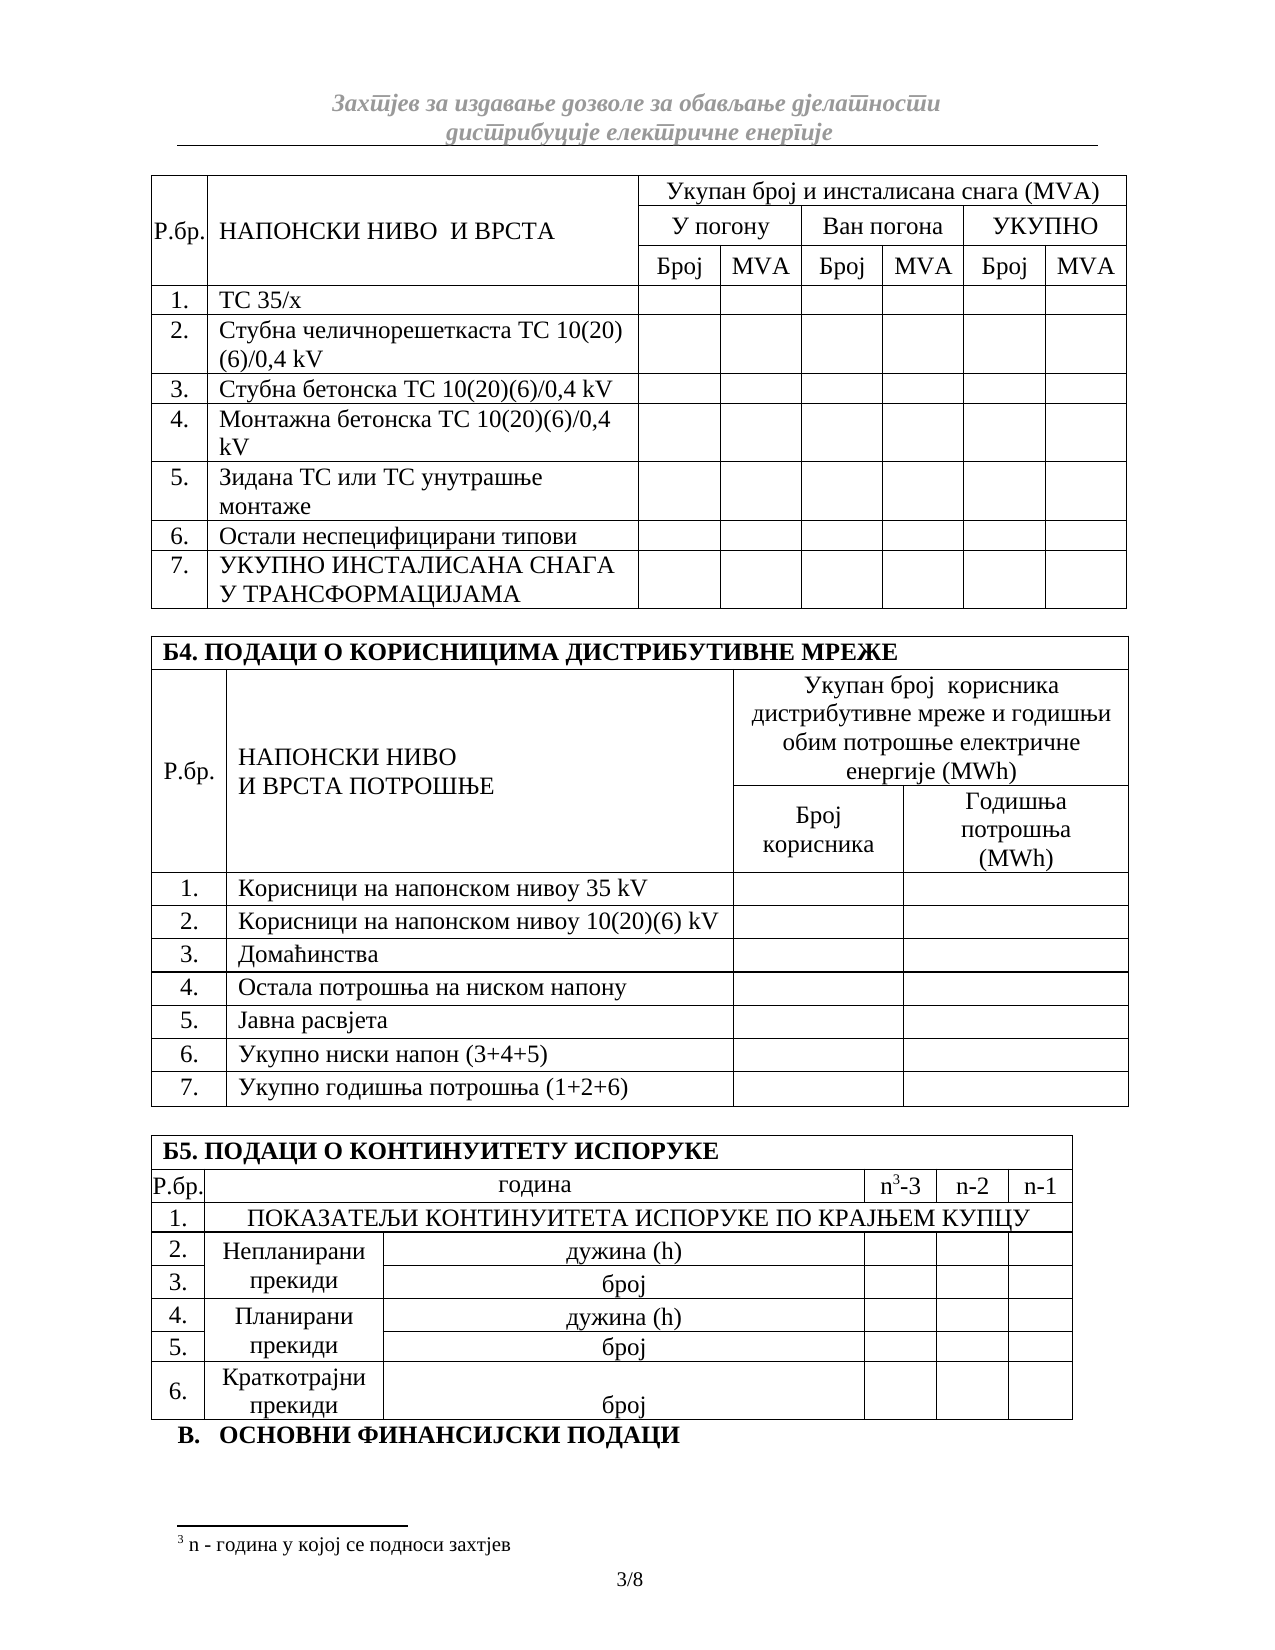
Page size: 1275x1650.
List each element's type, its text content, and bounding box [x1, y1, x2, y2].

table_cell 4. [152, 1299, 204, 1331]
table_cell Р.бр. [152, 670, 226, 872]
table_cell [937, 1266, 1008, 1298]
table_cell [802, 315, 882, 373]
table_cell [865, 1332, 936, 1361]
table_cell [964, 404, 1045, 461]
table_cell 6. [152, 521, 207, 549]
table_cell 2. [152, 315, 207, 373]
table_cell Укупно годишња потрошња (1+2+6) [227, 1072, 733, 1106]
table_cell 6. [152, 1039, 226, 1071]
table_cell [1009, 1332, 1072, 1361]
table_cell Укупан број и инсталисана снага (MVA) [639, 176, 1126, 205]
table_cell [1046, 551, 1126, 608]
table_cell Стубна челичнорешеткаста ТС 10(20)(6)/0,4 kV [208, 315, 638, 373]
table_cell [1009, 1299, 1072, 1331]
table_cell [883, 315, 963, 373]
table_header Б4. ПОДАЦИ О КОРИСНИЦИМА ДИСТРИБУТИВНЕ МРЕЖЕ [152, 637, 1128, 669]
table_cell [1046, 404, 1126, 461]
table_cell 1. [152, 286, 207, 314]
table_cell 5. [152, 1006, 226, 1038]
table_cell [721, 462, 801, 520]
table_cell [1046, 462, 1126, 520]
table_cell [734, 1039, 903, 1071]
table_header Б5. ПОДАЦИ О КОНТИНУИТЕТУ ИСПОРУКЕ [152, 1136, 1072, 1168]
table_cell [802, 462, 882, 520]
table_cell Број корисника [734, 786, 903, 872]
table_cell [639, 404, 720, 461]
table_cell Број [964, 246, 1045, 284]
table_cell 3. [152, 939, 226, 971]
table_cell n-3 [865, 1170, 936, 1202]
table_cell [883, 551, 963, 608]
table_cell [734, 873, 903, 905]
table_cell Укупно ниски напон (3+4+5) [227, 1039, 733, 1071]
table_cell [964, 286, 1045, 314]
table_cell Годишња потрошња (MWh) [904, 786, 1128, 872]
table_cell 3. [152, 374, 207, 403]
table_cell [865, 1266, 936, 1298]
table_cell Р.бр. [152, 1170, 204, 1202]
table_cell дужина (h) [384, 1299, 864, 1331]
table_cell [639, 315, 720, 373]
table_cell [937, 1233, 1008, 1264]
table_cell [937, 1332, 1008, 1361]
table_cell УКУПНО [964, 206, 1126, 245]
table_cell [802, 521, 882, 549]
table_cell 7. [152, 1072, 226, 1106]
table_cell [904, 873, 1128, 905]
table_cell [865, 1362, 936, 1419]
table_cell У погону [639, 206, 801, 245]
table_cell 2. [152, 1233, 204, 1264]
text В. ОСНОВНИ ФИНАНСИЈСКИ ПОДАЦИ [177, 1420, 1098, 1449]
table_cell Непланирани прекиди [205, 1233, 383, 1298]
table_cell [734, 1006, 903, 1038]
table_cell [1009, 1233, 1072, 1264]
table_cell Ван погона [802, 206, 963, 245]
table_cell Број [802, 246, 882, 284]
table_cell Домаћинства [227, 939, 733, 971]
table_cell [904, 973, 1128, 1004]
table_cell [1046, 315, 1126, 373]
table_cell 4. [152, 404, 207, 461]
table_cell Остала потрошња на ниском напону [227, 973, 733, 1004]
table_cell [721, 315, 801, 373]
table_cell [883, 374, 963, 403]
table_cell ТС 35/x [208, 286, 638, 314]
table_cell број [384, 1362, 864, 1419]
table_cell 5. [152, 462, 207, 520]
table_cell Број [639, 246, 720, 284]
table_cell [721, 521, 801, 549]
table_cell [904, 1006, 1128, 1038]
table_cell [734, 973, 903, 1004]
table_cell 1. [152, 1203, 204, 1231]
table_cell Р.бр. [152, 176, 207, 284]
table_cell напонски ниво и ВРСТА ПОТРОШЊЕ [227, 670, 733, 872]
table_cell [1046, 374, 1126, 403]
table_cell [1009, 1266, 1072, 1298]
table_cell Планирани прекиди [205, 1299, 383, 1361]
table_cell [1046, 521, 1126, 549]
table_cell број [384, 1266, 864, 1298]
table_cell Остали неспецифицирани типови [208, 521, 638, 549]
table_cell [865, 1233, 936, 1264]
table_cell дужина (h) [384, 1233, 864, 1264]
table_cell [904, 1039, 1128, 1071]
table_cell Монтажна бетонска ТС 10(20)(6)/0,4 kV [208, 404, 638, 461]
table_cell [639, 286, 720, 314]
table_cell [802, 286, 882, 314]
table_cell [883, 521, 963, 549]
table_cell [937, 1299, 1008, 1331]
table_cell 2. [152, 906, 226, 938]
table_cell [865, 1299, 936, 1331]
table_cell [964, 521, 1045, 549]
table_cell Јавна расвјета [227, 1006, 733, 1038]
table_cell [721, 374, 801, 403]
table_cell MVA [883, 246, 963, 284]
table_cell број [384, 1332, 864, 1361]
table_cell [883, 404, 963, 461]
table_cell Корисници на напонском нивоу 35 kV [227, 873, 733, 905]
table_cell [734, 1072, 903, 1106]
table_cell [721, 404, 801, 461]
table_cell [883, 462, 963, 520]
table_cell [734, 939, 903, 971]
table_cell [964, 551, 1045, 608]
table_cell [937, 1362, 1008, 1419]
table_cell [904, 906, 1128, 938]
table_cell Краткотрајни прекиди [205, 1362, 383, 1419]
table_cell [639, 521, 720, 549]
table_cell [734, 906, 903, 938]
table_cell Укупан број корисника дистрибутивне мреже и годишњи обим потрошње електричне енергије (MWh) [734, 670, 1128, 785]
table_cell 5. [152, 1332, 204, 1361]
table_cell [721, 286, 801, 314]
table_cell 1. [152, 873, 226, 905]
table_cell [1046, 286, 1126, 314]
table_cell 4. [152, 973, 226, 1004]
table_cell [964, 315, 1045, 373]
table_cell напонски ниво и ВРСТА [208, 176, 638, 284]
table_cell [639, 462, 720, 520]
table_cell n-2 [937, 1170, 1008, 1202]
table_cell MVA [1046, 246, 1126, 284]
table_cell [802, 404, 882, 461]
table_cell Корисници на напонском нивоу 10(20)(6) kV [227, 906, 733, 938]
table_cell [802, 374, 882, 403]
table_cell [802, 551, 882, 608]
table_cell n-1 [1009, 1170, 1072, 1202]
table_cell [964, 374, 1045, 403]
table_cell ПОКАЗАТЕЉИ КОНТИНУИТЕТА ИСПОРУКЕ ПО КРАЈЊЕМ КУПЦУ [205, 1203, 1072, 1231]
table_cell 7. [152, 551, 207, 608]
table_cell 6. [152, 1362, 204, 1419]
table_cell [1009, 1362, 1072, 1419]
table_cell [904, 939, 1128, 971]
table_cell MVA [721, 246, 801, 284]
table_cell [721, 551, 801, 608]
table_cell [639, 551, 720, 608]
table_cell [639, 374, 720, 403]
table_cell година [205, 1170, 864, 1202]
table_cell УКУПНО ИНСТАЛИСАНА СНАГА У ТРАНСФОРМАЦИЈАМА [208, 551, 638, 608]
table_cell Зидана ТС или ТС унутрашње монтаже [208, 462, 638, 520]
table_cell 3. [152, 1266, 204, 1298]
table_cell [964, 462, 1045, 520]
table_cell [904, 1072, 1128, 1106]
table_cell Стубна бетонска ТС 10(20)(6)/0,4 kV [208, 374, 638, 403]
table_cell [883, 286, 963, 314]
